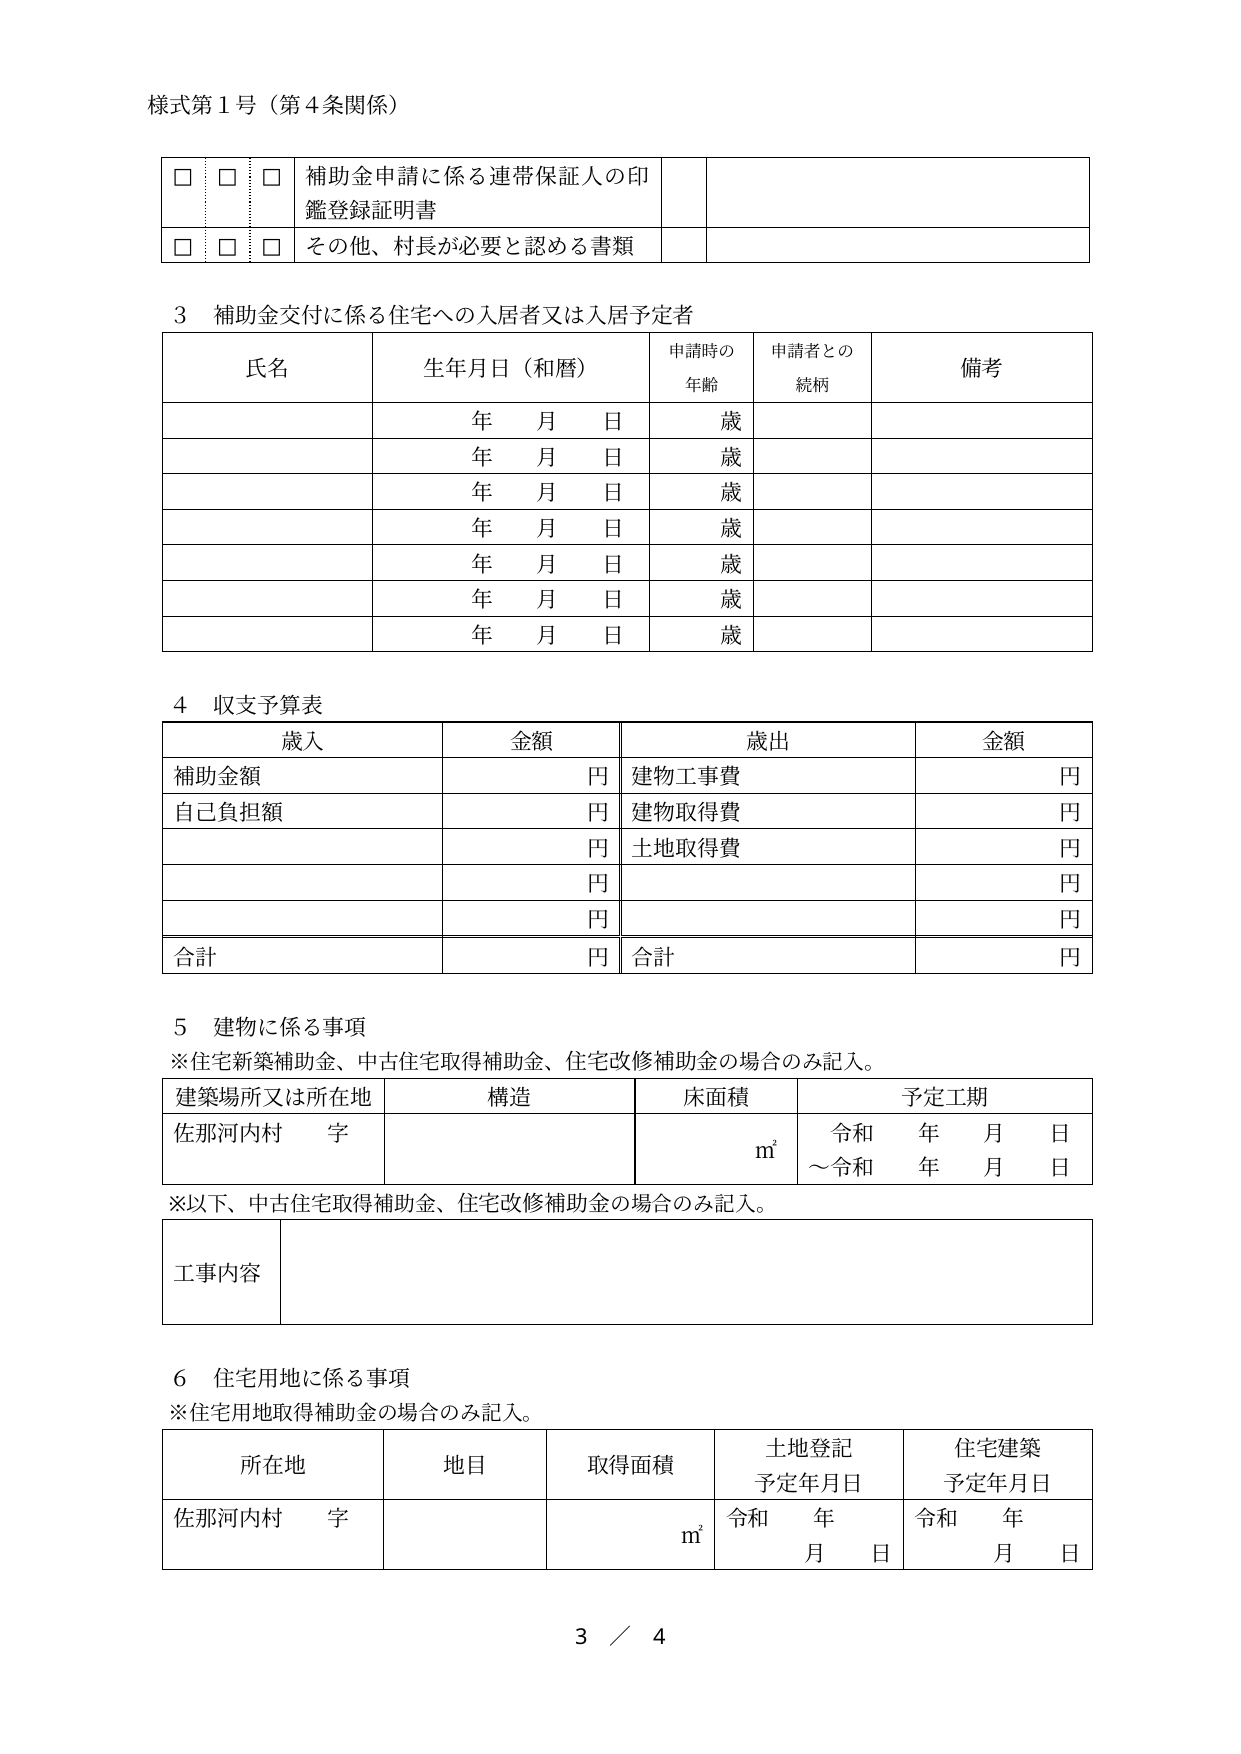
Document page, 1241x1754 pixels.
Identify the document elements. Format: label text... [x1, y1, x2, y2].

table_header 歳出 [622, 723, 915, 757]
text ５ 建物に係る事項 [148, 1008, 1092, 1043]
table_cell [872, 403, 1092, 437]
table_cell 佐那河内村 字 [163, 1114, 384, 1183]
table_header 申請時の 年齢 [650, 333, 753, 402]
table_cell 年 月 日 [373, 439, 649, 473]
table_cell 年 月 日 [373, 581, 649, 616]
table_cell [754, 545, 871, 580]
text ６ 住宅用地に係る事項 [148, 1359, 1092, 1394]
table_cell 年 月 日 [373, 403, 649, 437]
table_cell 年 月 日 [373, 545, 649, 580]
table_cell [163, 829, 442, 864]
table_header 金額 [443, 723, 619, 757]
table_cell 円 [443, 794, 619, 828]
table_cell [754, 510, 871, 544]
table_cell 年 月 日 [373, 617, 649, 651]
table_cell □ [250, 158, 294, 227]
table_cell 補助金申請に係る連帯保証人の印鑑登録証明書 [295, 158, 661, 227]
table_header 申請者との 続柄 [754, 333, 871, 402]
table_header 住宅建築 予定年月日 [904, 1430, 1092, 1499]
table_cell 令和 年 月 日 [715, 1500, 903, 1569]
table_cell 歳 [650, 581, 753, 616]
table_cell [872, 581, 1092, 616]
table_cell [872, 617, 1092, 651]
table_cell 円 [916, 829, 1092, 864]
table_cell ㎡ [636, 1114, 797, 1183]
table_cell 歳 [650, 439, 753, 473]
table_cell [872, 510, 1092, 544]
table_cell 土地取得費 [622, 829, 915, 864]
table_header 建築場所又は所在地 [163, 1079, 384, 1113]
table_cell 円 [443, 758, 619, 793]
table_cell [163, 510, 372, 544]
table_cell [622, 901, 915, 935]
table_cell その他、村長が必要と認める書類 [295, 228, 661, 262]
table_cell 歳 [650, 403, 753, 437]
table_cell [754, 617, 871, 651]
table_cell □ [206, 228, 250, 262]
table_cell ㎡ [547, 1500, 714, 1569]
table_cell 補助金額 [163, 758, 442, 793]
table_cell [872, 474, 1092, 509]
text ４ 収支予算表 [148, 687, 1092, 721]
table_cell 合計 [163, 938, 442, 973]
table_header 取得面積 [547, 1430, 714, 1499]
table_header 所在地 [163, 1430, 383, 1499]
table_cell [163, 403, 372, 437]
table_cell 円 [443, 865, 619, 899]
table_cell [872, 439, 1092, 473]
table_header 予定工期 [798, 1079, 1092, 1113]
table_cell 建物工事費 [622, 758, 915, 793]
table_cell 合計 [622, 938, 915, 973]
table_cell [662, 158, 706, 227]
table_header 生年月日（和暦） [373, 333, 649, 402]
table_cell □ [250, 228, 294, 262]
table_cell 円 [916, 938, 1092, 973]
table_cell [707, 228, 1089, 262]
table_cell [163, 545, 372, 580]
table_cell 円 [443, 938, 619, 973]
text ※以下、中古住宅取得補助金、住宅改修補助金の場合のみ記入。 [148, 1184, 1092, 1219]
table_cell [754, 474, 871, 509]
table_header 備考 [872, 333, 1092, 402]
table_cell [754, 581, 871, 616]
table_cell [385, 1114, 634, 1183]
table_cell 円 [443, 829, 619, 864]
table_cell 令和 年 月 日 ～令和 年 月 日 [798, 1114, 1092, 1183]
table_cell 年 月 日 [373, 510, 649, 544]
table_cell [384, 1500, 546, 1569]
table_header 歳入 [163, 723, 442, 757]
table_cell [707, 158, 1089, 227]
table_cell 円 [916, 865, 1092, 899]
table_header 金額 [916, 723, 1092, 757]
table_header 地目 [384, 1430, 546, 1499]
text ※住宅新築補助金、中古住宅取得補助金、住宅改修補助金の場合のみ記入。 [148, 1043, 1092, 1078]
table_cell □ [206, 158, 250, 227]
table_cell 歳 [650, 545, 753, 580]
table_header 構造 [385, 1079, 634, 1113]
table_cell 円 [916, 758, 1092, 793]
table_cell 令和 年 月 日 [904, 1500, 1092, 1569]
table_header 土地登記 予定年月日 [715, 1430, 903, 1499]
table_cell 歳 [650, 617, 753, 651]
table_cell [163, 901, 442, 935]
table_cell 建物取得費 [622, 794, 915, 828]
table_cell [163, 617, 372, 651]
table_cell 佐那河内村 字 [163, 1500, 383, 1569]
table_cell [163, 865, 442, 899]
table_header 氏名 [163, 333, 372, 402]
table_cell □ [162, 228, 206, 262]
table_cell 年 月 日 [373, 474, 649, 509]
text ３ 補助金交付に係る住宅への入居者又は入居予定者 [148, 297, 1092, 332]
table_header 床面積 [636, 1079, 797, 1113]
table_cell 円 [443, 901, 619, 935]
table_cell 歳 [650, 474, 753, 509]
table_cell 歳 [650, 510, 753, 544]
table_cell [662, 228, 706, 262]
table_cell [754, 403, 871, 437]
table_cell [163, 439, 372, 473]
table_cell [872, 545, 1092, 580]
table_cell [163, 474, 372, 509]
table_cell □ [162, 158, 206, 227]
table_cell [754, 439, 871, 473]
table_cell [622, 865, 915, 899]
table_cell 自己負担額 [163, 794, 442, 828]
table_header 工事内容 [163, 1220, 280, 1324]
table_cell [163, 581, 372, 616]
text ※住宅用地取得補助金の場合のみ記入。 [148, 1394, 1092, 1429]
table_cell 円 [916, 901, 1092, 935]
table_header [281, 1220, 1092, 1324]
table_cell 円 [916, 794, 1092, 828]
